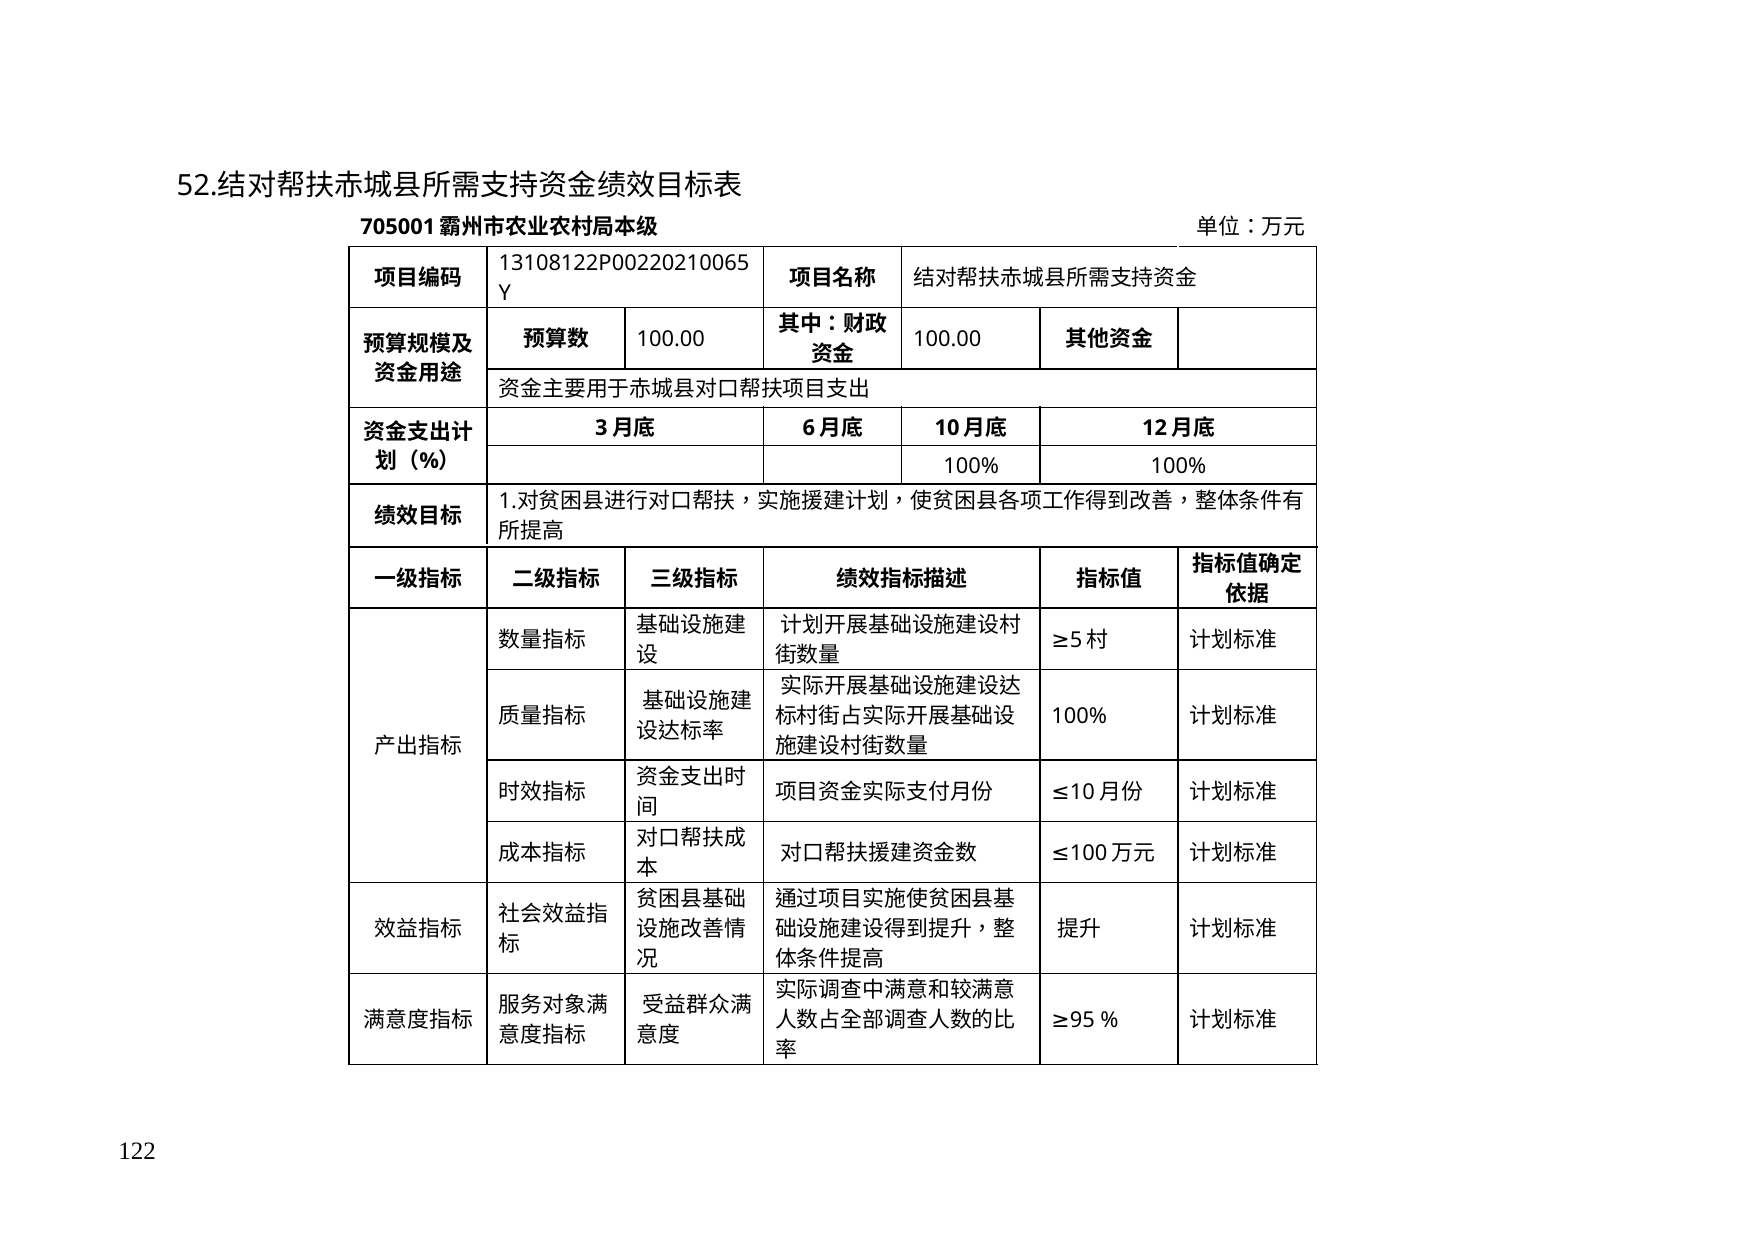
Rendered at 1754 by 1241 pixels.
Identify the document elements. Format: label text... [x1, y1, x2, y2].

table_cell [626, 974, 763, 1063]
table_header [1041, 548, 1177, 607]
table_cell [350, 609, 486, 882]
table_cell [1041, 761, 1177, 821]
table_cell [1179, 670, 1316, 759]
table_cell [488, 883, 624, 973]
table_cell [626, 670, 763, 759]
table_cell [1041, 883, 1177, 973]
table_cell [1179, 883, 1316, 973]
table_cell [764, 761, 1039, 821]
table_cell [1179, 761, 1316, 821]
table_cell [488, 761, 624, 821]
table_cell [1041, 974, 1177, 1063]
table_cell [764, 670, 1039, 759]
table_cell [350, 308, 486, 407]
text 52.结对帮扶赤城县所需支持资金绩效目标表 [118, 164, 1547, 204]
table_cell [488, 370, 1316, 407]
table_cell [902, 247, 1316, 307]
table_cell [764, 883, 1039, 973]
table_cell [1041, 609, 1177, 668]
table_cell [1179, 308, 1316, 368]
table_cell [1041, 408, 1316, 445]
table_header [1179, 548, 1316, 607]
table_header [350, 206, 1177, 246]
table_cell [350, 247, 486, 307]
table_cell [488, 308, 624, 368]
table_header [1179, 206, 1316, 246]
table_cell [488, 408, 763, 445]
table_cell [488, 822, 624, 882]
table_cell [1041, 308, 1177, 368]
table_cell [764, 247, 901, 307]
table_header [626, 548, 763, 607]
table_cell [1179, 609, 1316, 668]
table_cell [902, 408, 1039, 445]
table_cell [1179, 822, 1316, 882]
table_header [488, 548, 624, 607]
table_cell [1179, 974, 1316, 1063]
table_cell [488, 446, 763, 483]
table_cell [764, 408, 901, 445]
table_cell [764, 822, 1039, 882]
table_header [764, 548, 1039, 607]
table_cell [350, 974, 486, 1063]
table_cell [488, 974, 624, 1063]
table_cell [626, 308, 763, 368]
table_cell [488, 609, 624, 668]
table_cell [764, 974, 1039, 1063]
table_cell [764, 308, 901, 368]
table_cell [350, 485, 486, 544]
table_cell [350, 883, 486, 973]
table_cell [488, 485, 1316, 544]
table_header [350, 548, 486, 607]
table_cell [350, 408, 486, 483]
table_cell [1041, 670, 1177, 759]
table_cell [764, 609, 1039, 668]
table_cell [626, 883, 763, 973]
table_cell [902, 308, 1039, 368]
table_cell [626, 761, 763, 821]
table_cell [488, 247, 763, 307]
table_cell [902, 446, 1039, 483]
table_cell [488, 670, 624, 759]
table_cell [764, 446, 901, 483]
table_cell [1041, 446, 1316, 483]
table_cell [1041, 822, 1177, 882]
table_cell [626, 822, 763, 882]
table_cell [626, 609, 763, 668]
